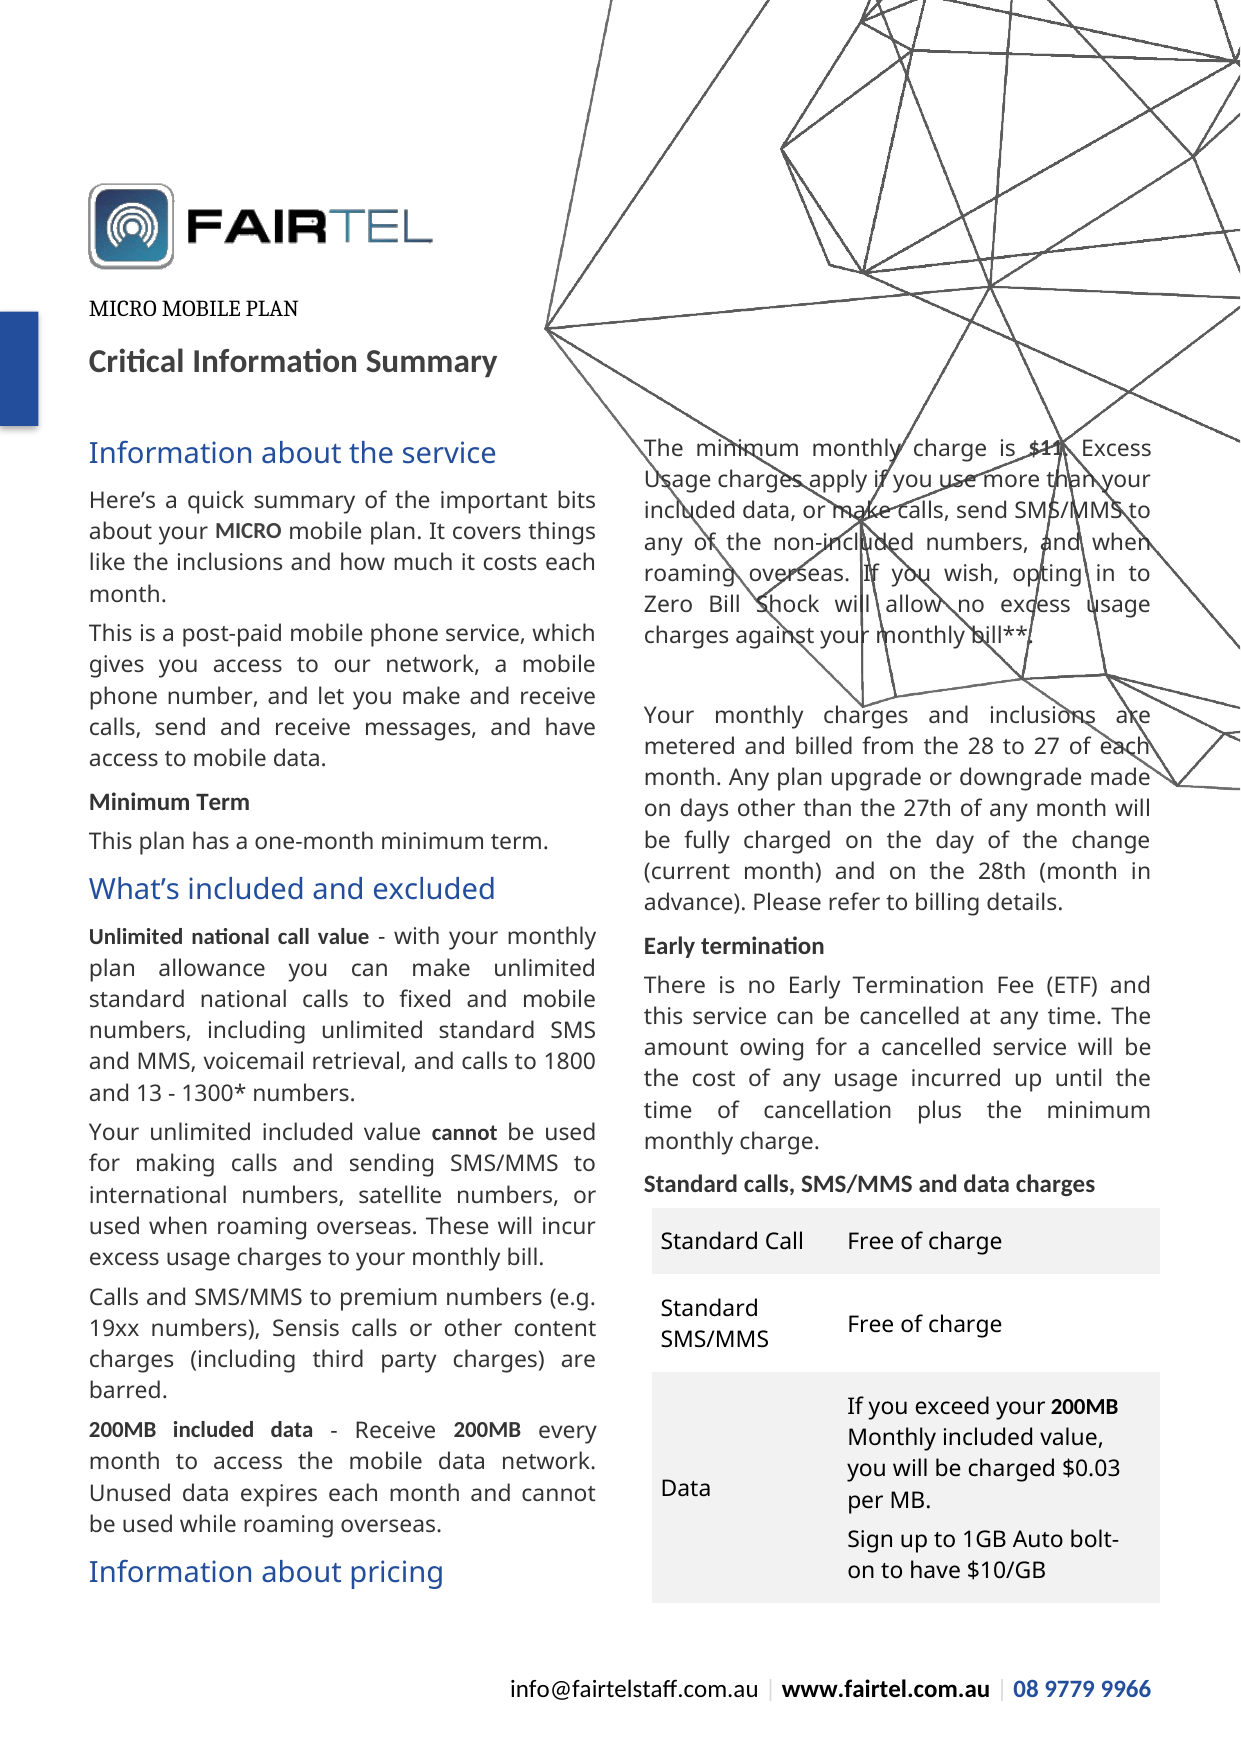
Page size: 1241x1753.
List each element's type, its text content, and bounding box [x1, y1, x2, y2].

subtitle Information about the service [89, 432, 596, 472]
table_cell Standard SMS/MMS [652, 1274, 829, 1372]
picture [544, 0, 1241, 807]
table_cell If you exceed your 200MB Monthly included value, you will be charged $0.03 per MB. Sign up to 1GB Auto bolt-on to have $10/GB [829, 1372, 1160, 1603]
text The minimum monthly charge is $11. Excess Usage charges apply if you use more than your included data, or make calls, send SMS/MMS to any of the non-included numbers, and when roaming overseas. If you wish, opting in to Zero Bill Shock will allow no excess usage charges against your monthly bill**. [644, 432, 1152, 651]
text There is no Early Termination Fee (ETF) and this service can be cancelled at any time. The amount owing for a cancelled service will be the cost of any usage incurred up until the time of cancellation plus the minimum monthly charge. [644, 969, 1152, 1156]
text Calls and SMS/MMS to premium numbers (e.g. 19xx numbers), Sensis calls or other content charges (including third party charges) are barred. [89, 1281, 596, 1406]
subtitle Minimum Term [89, 786, 596, 816]
table_header Standard Call [652, 1208, 829, 1274]
text 200MB included data - Receive 200MB every month to access the mobile data network. Unused data expires each month and cannot be used while roaming overseas. [89, 1414, 596, 1539]
picture [60, 78, 454, 393]
text Here’s a quick summary of the important bits about your MICRO mobile plan. It covers things like the inclusions and how much it costs each month. [89, 484, 596, 609]
text Your unlimited included value cannot be used for making calls and sending SMS/MMS to international numbers, satellite numbers, or used when roaming overseas. These will incur excess usage charges to your monthly bill. [89, 1116, 596, 1272]
subtitle Standard calls, SMS/MMS and data charges [644, 1169, 1152, 1199]
subtitle Early termination [644, 930, 1152, 960]
subtitle Critical Information Summary [89, 340, 1152, 381]
table_header Free of charge [829, 1208, 1160, 1274]
table_cell Data [652, 1372, 829, 1603]
table_cell Free of charge [829, 1274, 1160, 1372]
text Your monthly charges and inclusions are metered and billed from the 28 to 27 of each month. Any plan upgrade or downgrade made on days other than the 27th of any month will be fully charged on the day of the change (current month) and on the 28th (month in advance). Please refer to billing details. [644, 698, 1152, 917]
text This is a post-paid mobile phone service, which gives you access to our network, a mobile phone number, and let you make and receive calls, send and receive messages, and have access to mobile data. [89, 617, 596, 773]
subtitle What’s included and excluded [89, 868, 596, 908]
text This plan has a one-month minimum term. [89, 825, 596, 856]
text Unlimited national call value - with your monthly plan allowance you can make unlimited standard national calls to fixed and mobile numbers, including unlimited standard SMS and MMS, voicemail retrieval, and calls to 1800 and 13 - 1300* numbers. [89, 920, 596, 1108]
subtitle Information about pricing [89, 1552, 596, 1591]
